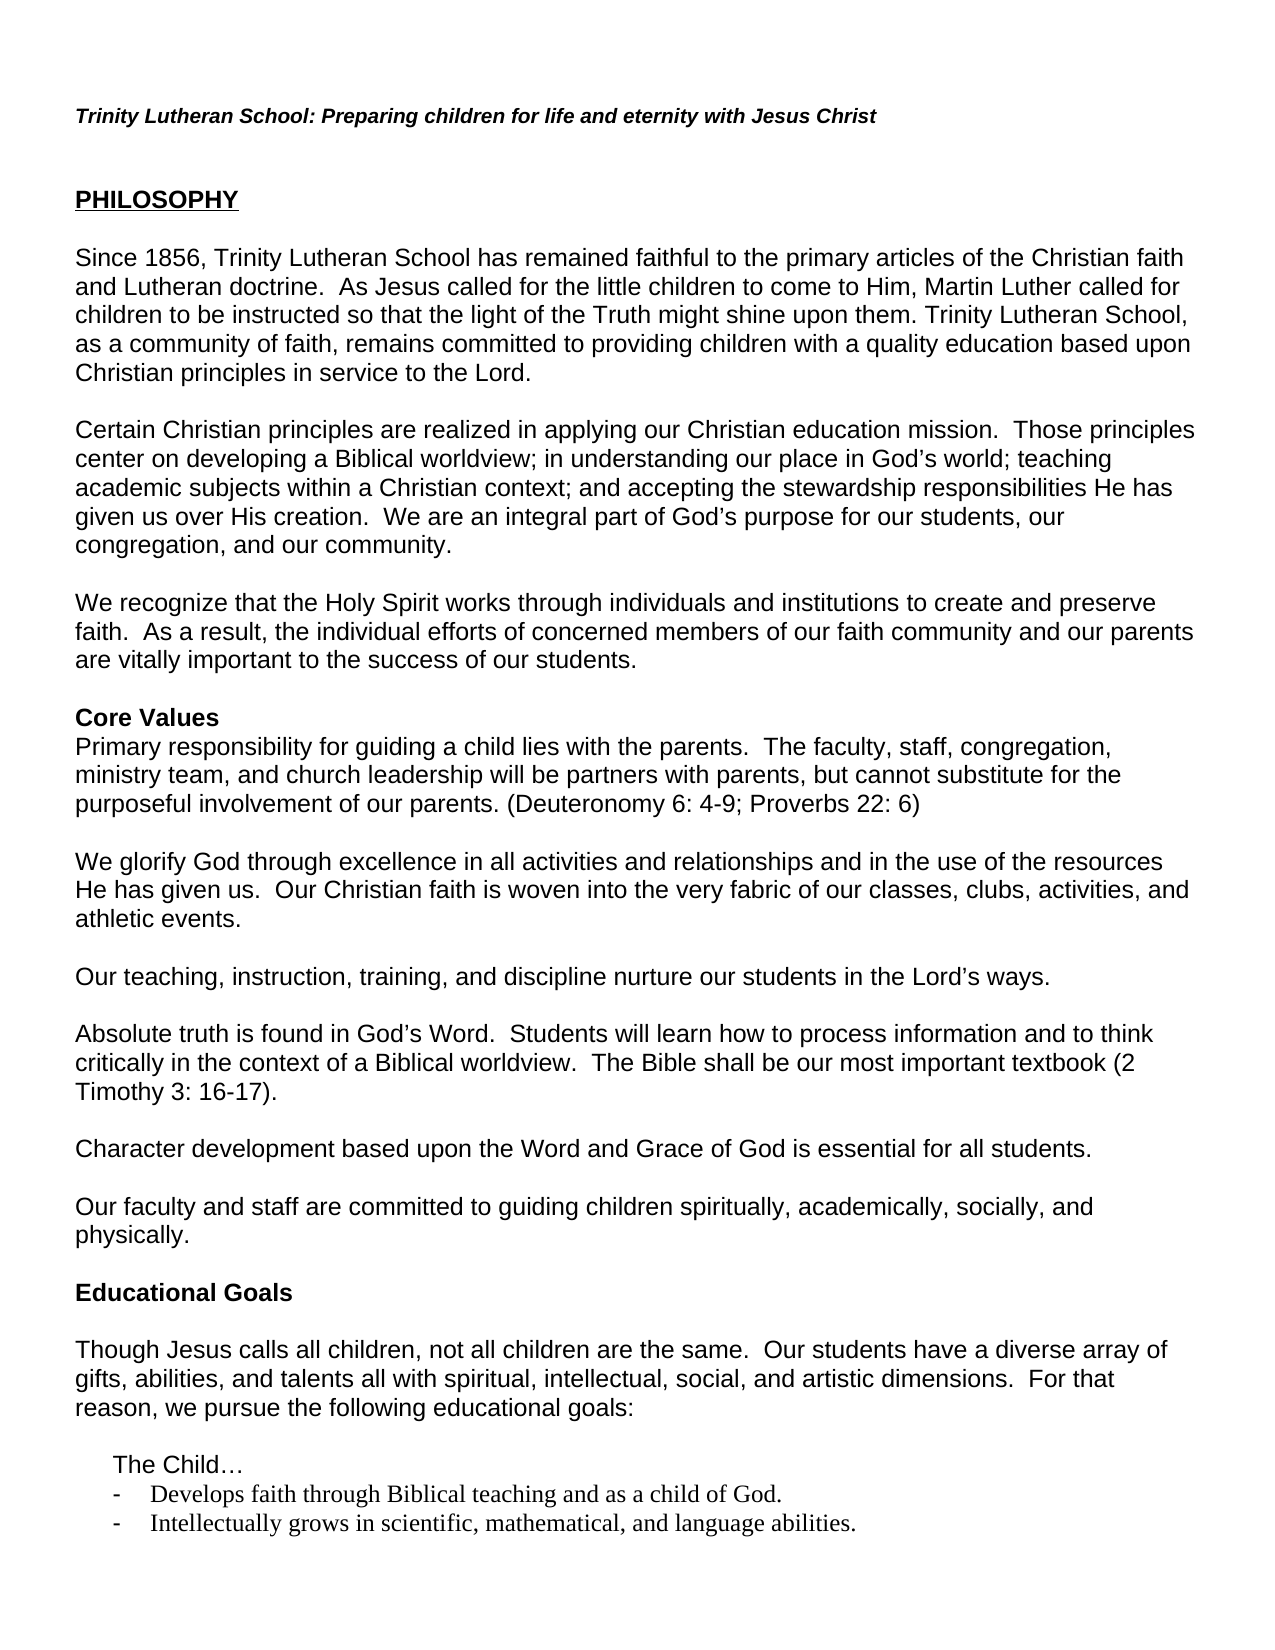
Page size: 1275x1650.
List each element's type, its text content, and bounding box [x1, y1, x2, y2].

list Intellectually grows in scientific, mathematical, and language abilities. [112, 1508, 1200, 1537]
text Certain Christian principles are realized in applying our Christian education mission. Those principles center on developing a Biblical worldview; in understanding our place in God’s world; teaching academic subjects within a Christian context; and accepting the stewardship responsibilities He has given us over His creation. We are an integral part of God’s purpose for our students, our congregation, and our community. [75, 415, 1200, 559]
text Absolute truth is found in God’s Word. Students will learn how to process information and to think critically in the context of a Biblical worldview. The Bible shall be our most important textbook (2 Timothy 3: 16-17). [75, 1019, 1200, 1105]
text Educational Goals [75, 1278, 1200, 1306]
text Our faculty and staff are committed to guiding children spiritually, academically, socially, and physically. [75, 1191, 1200, 1249]
text PHILOSOPHY [75, 185, 1200, 214]
text Though Jesus calls all children, not all children are the same. Our students have a diverse array of gifts, abilities, and talents all with spiritual, intellectual, social, and artistic dimensions. For that reason, we pursue the following educational goals: [75, 1335, 1200, 1421]
text We glorify God through excellence in all activities and relationships and in the use of the resources He has given us. Our Christian faith is woven into the very fabric of our classes, clubs, activities, and athletic events. [75, 846, 1200, 933]
text Core Values [75, 703, 1200, 731]
text Trinity Lutheran School: Preparing children for life and eternity with Jesus Christ [75, 104, 1200, 128]
text Since 1856, Trinity Lutheran School has remained faithful to the primary articles of the Christian faith and Lutheran doctrine. As Jesus called for the little children to come to Him, Martin Luther called for children to be instructed so that the light of the Truth might shine upon them. Trinity Lutheran School, as a community of faith, remains committed to providing children with a quality education based upon Christian principles in service to the Lord. [75, 243, 1200, 386]
text The Child… [75, 1450, 1200, 1479]
text Our teaching, instruction, training, and discipline nurture our students in the Lord’s ways. [75, 961, 1200, 990]
list Develops faith through Biblical teaching and as a child of God. [112, 1479, 1200, 1508]
text Primary responsibility for guiding a child lies with the parents. The faculty, staff, congregation, ministry team, and church leadership will be partners with parents, but cannot substitute for the purposeful involvement of our parents. (Deuteronomy 6: 4-9; Proverbs 22: 6) [75, 731, 1200, 818]
text Character development based upon the Word and Grace of God is essential for all students. [75, 1134, 1200, 1163]
text We recognize that the Holy Spirit works through individuals and institutions to create and preserve faith. As a result, the individual efforts of concerned members of our faith community and our parents are vitally important to the success of our students. [75, 588, 1200, 674]
